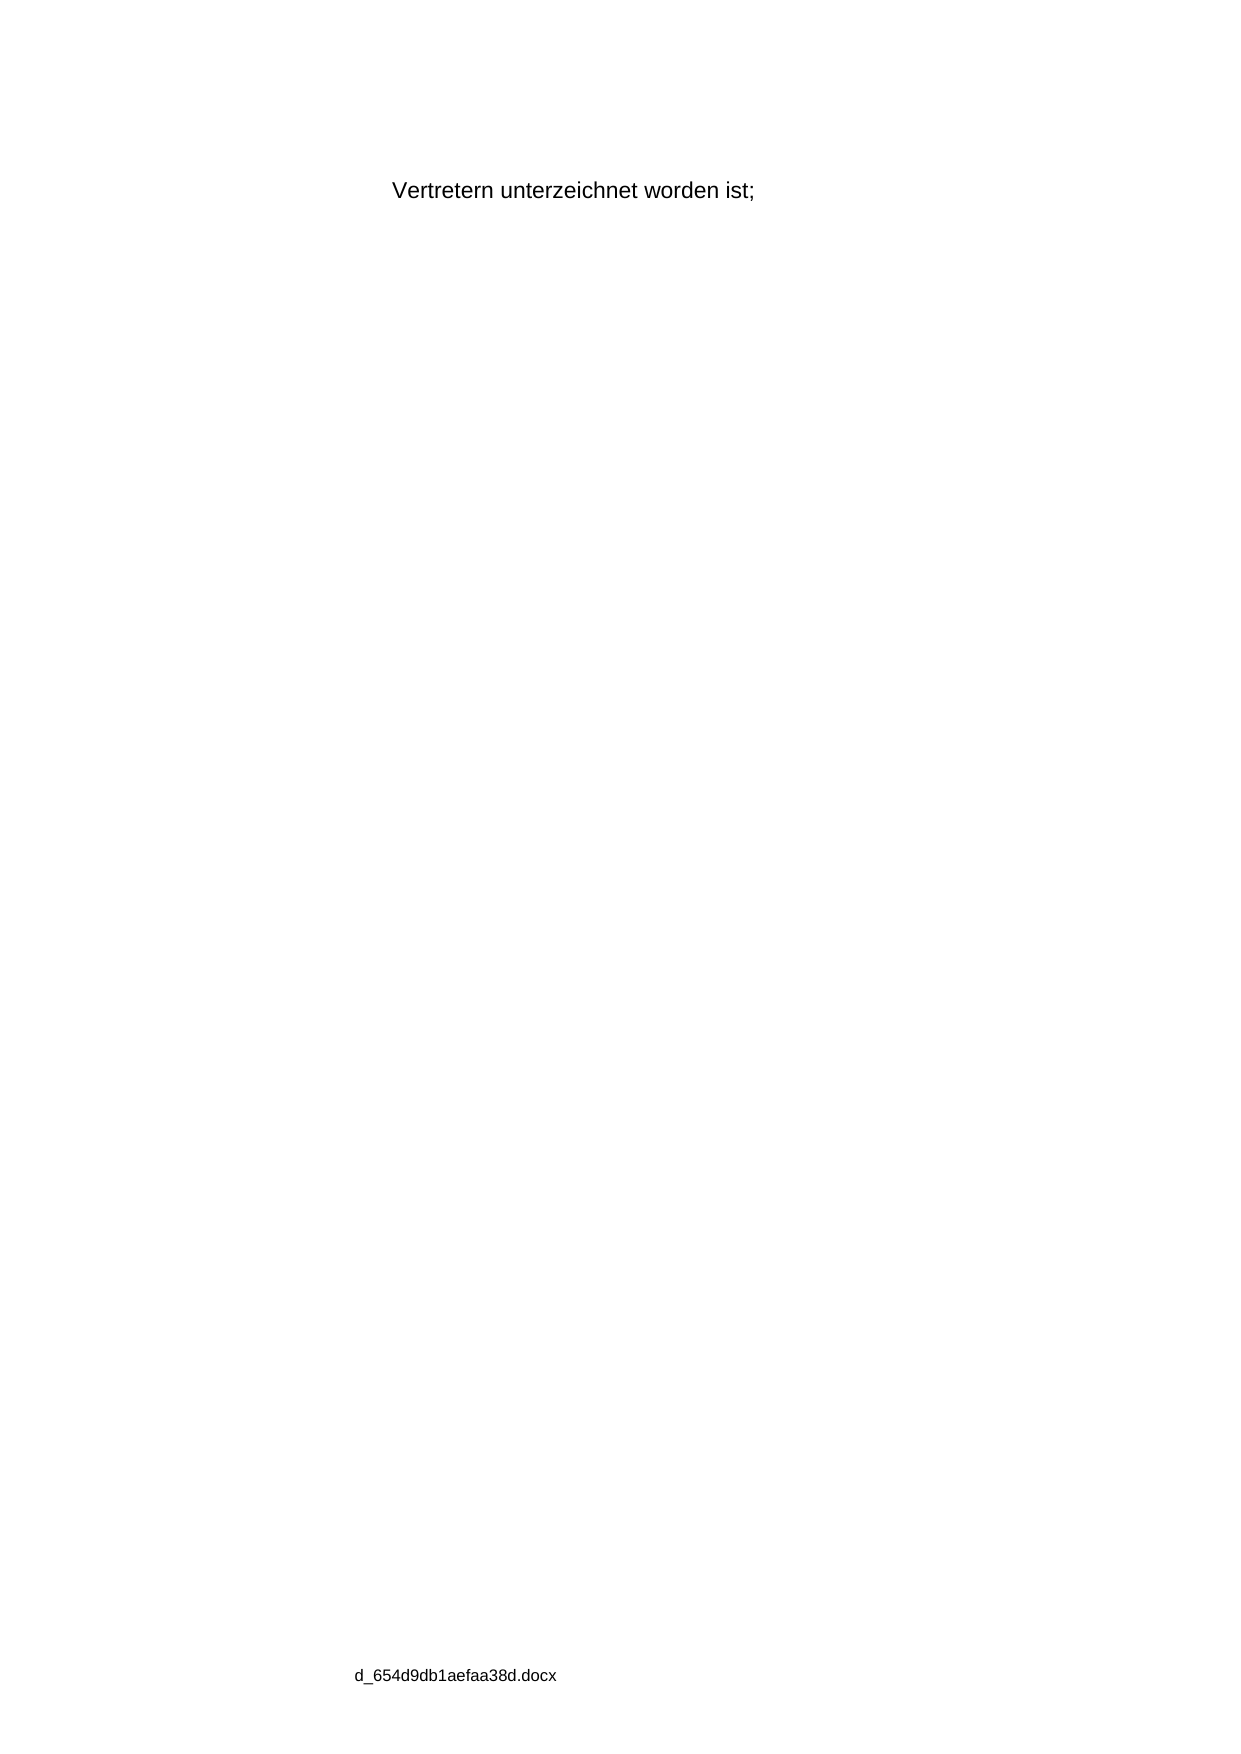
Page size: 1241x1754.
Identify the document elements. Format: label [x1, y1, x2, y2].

list [354, 177, 1122, 203]
